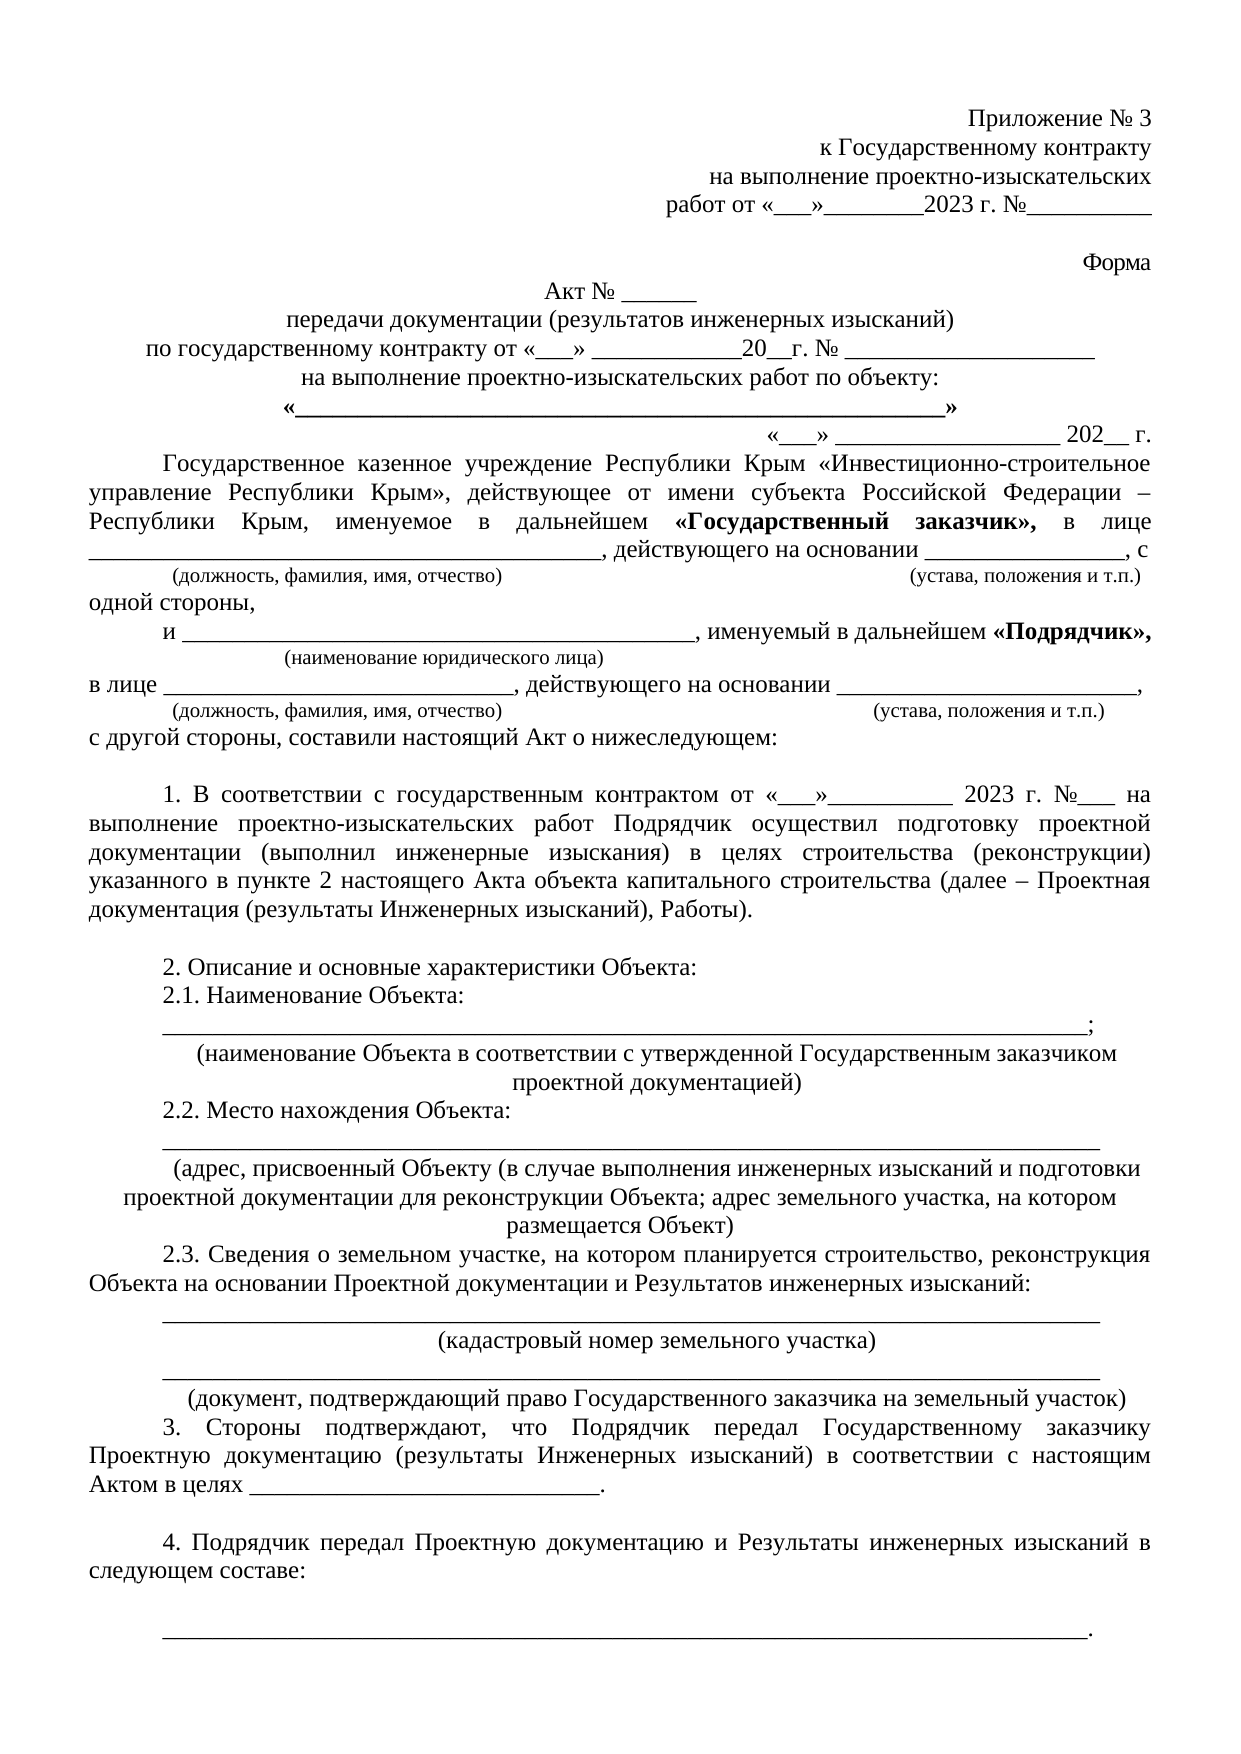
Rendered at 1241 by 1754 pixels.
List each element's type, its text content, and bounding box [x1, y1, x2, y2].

text по государственному контракту от «___» ____________20__г. № ____________________ [89, 333, 1152, 362]
text __________________________________________________________________________. [89, 1613, 1152, 1642]
text (должность, фамилия, имя, отчество) (устава, положения и т.п.) [89, 698, 1152, 722]
text (кадастровый номер земельного участка) [89, 1326, 1152, 1354]
text с другой стороны, составили настоящий Акт о нижеследующем: [89, 722, 1152, 751]
text Форма [89, 247, 1152, 276]
text (документ, подтверждающий право Государственного заказчика на земельный участок) [89, 1383, 1152, 1412]
text __________________________________________________________________________; [89, 1009, 1152, 1038]
text в лице ____________________________, действующего на основании ________________________, [89, 669, 1152, 698]
text «___» __________________ 202__ г. [89, 419, 1152, 448]
text ___________________________________________________________________________ [89, 1297, 1152, 1326]
text на выполнение проектно-изыскательских [576, 161, 1152, 189]
text 2.3. Сведения о земельном участке, на котором планируется строительство, реконструкция Объекта на основании Проектной документации и Результатов инженерных изысканий: [89, 1239, 1152, 1297]
text 3. Стороны подтверждают, что Подрядчик передал Государственному заказчику Проектную документацию (результаты Инженерных изысканий) в соответствии с настоящим Актом в целях ____________________________. [89, 1412, 1152, 1498]
text ___________________________________________________________________________ [89, 1354, 1152, 1383]
text (адрес, присвоенный Объекту (в случае выполнения инженерных изысканий и подготовки проектной документации для реконструкции Объекта; адрес земельного участка, на котором размещается Объект) [89, 1153, 1152, 1239]
text 1. В соответствии с государственным контрактом от «___»__________ 2023 г. №___ на выполнение проектно-изыскательских работ Подрядчик осуществил подготовку проектной документации (выполнил инженерные изыскания) в целях строительства (реконструкции) указанного в пункте 2 настоящего Акта объекта капитального строительства (далее – Проектная документация (результаты Инженерных изысканий), Работы). [89, 779, 1152, 923]
text Государственное казенное учреждение Республики Крым «Инвестиционно-строительное управление Республики Крым», действующее от имени субъекта Российской Федерации – Республики Крым, именуемое в дальнейшем «Государственный заказчик», в лице _________________________________________, действующего на основании ________________, с [89, 448, 1152, 563]
text (должность, фамилия, имя, отчество) (устава, положения и т.п.) [89, 563, 1152, 587]
text проектной документацией) [89, 1067, 1152, 1096]
text 4. Подрядчик передал Проектную документацию и Результаты инженерных изысканий в следующем составе: [89, 1527, 1152, 1584]
text к Государственному контракту [576, 132, 1152, 161]
text одной стороны, [89, 587, 1152, 616]
text передачи документации (результатов инженерных изысканий) [89, 304, 1152, 333]
text (наименование юридического лица) [284, 645, 1152, 669]
text на выполнение проектно-изыскательских работ по объекту: «____________________________________________________» [89, 362, 1152, 419]
text работ от «___»________2023 г. №__________ [576, 189, 1152, 218]
text (наименование Объекта в соответствии с утвержденной Государственным заказчиком [89, 1038, 1152, 1067]
text и _________________________________________, именуемый в дальнейшем «Подрядчик», [89, 616, 1152, 645]
text 2.2. Место нахождения Объекта: [89, 1096, 1152, 1124]
text Акт № ______ [89, 276, 1152, 304]
text ___________________________________________________________________________ [89, 1124, 1152, 1153]
text Приложение № 3 [576, 103, 1152, 132]
text 2.1. Наименование Объекта: [89, 981, 1152, 1009]
text 2. Описание и основные характеристики Объекта: [89, 952, 1152, 981]
